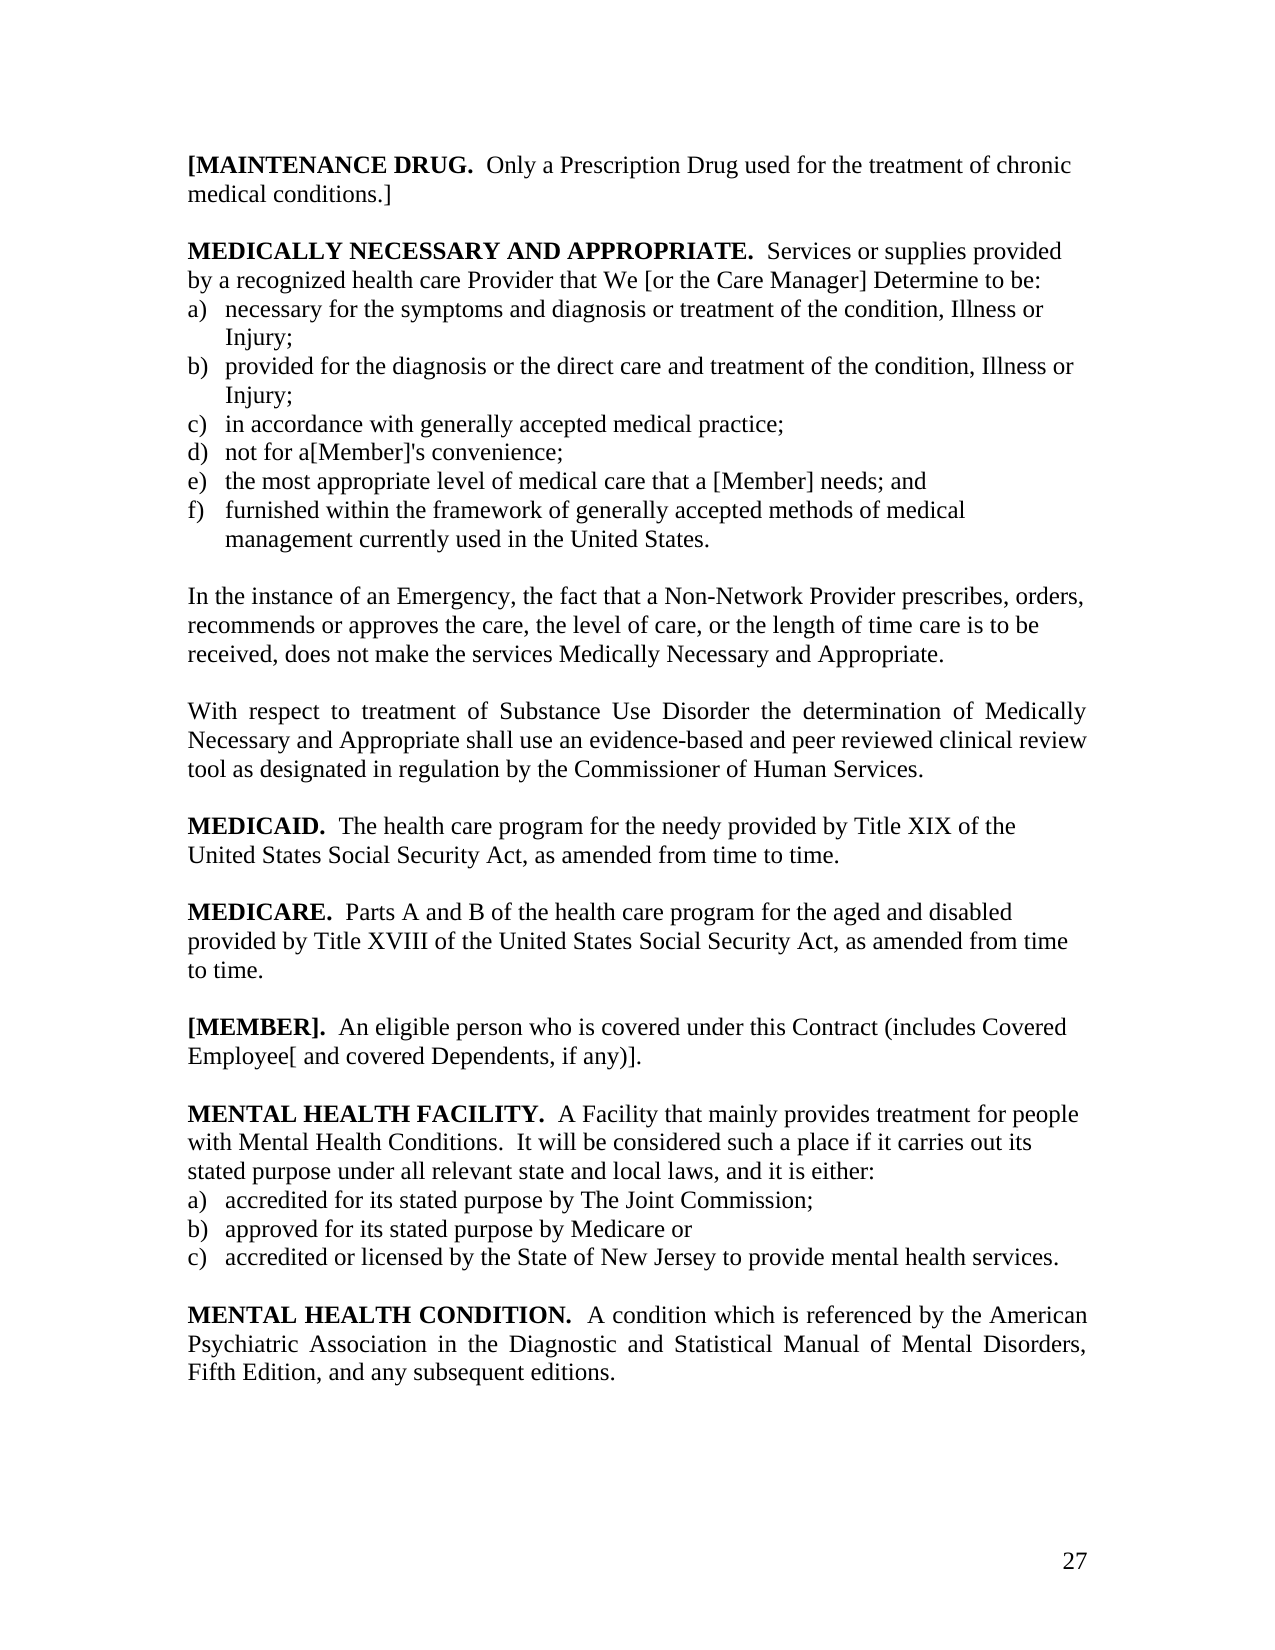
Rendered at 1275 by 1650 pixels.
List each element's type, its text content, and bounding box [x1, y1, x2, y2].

text MEDICALLY NECESSARY AND APPROPRIATE. Services or supplies provided by a recognized health care Provider that We [or the Care Manager] Determine to be: [187, 236, 1087, 294]
list accredited or licensed by the State of to provide mental health services. [187, 1242, 1087, 1271]
text [MAINTENANCE DRUG. Only a Prescription Drug used for the treatment of chronic medical conditions.] [187, 150, 1087, 207]
list approved for its stated purpose by Medicare or [187, 1214, 1087, 1242]
text With respect to treatment of Substance Use Disorder the determination of Medically Necessary and Appropriate shall use an evidence-based and peer reviewed clinical review tool as designated in regulation by the Commissioner of Human Services. [187, 696, 1087, 782]
text MEDICARE. Parts A and B of the health care program for the aged and disabled provided by Title XVIII of the United States Social Security Act, as amended from time to time. [187, 897, 1087, 984]
text In the instance of an Emergency, the fact that a Non-Network Provider prescribes, orders, recommends or approves the care, the level of care, or the length of time care is to be received, does not make the services Medically Necessary and Appropriate. [187, 581, 1087, 667]
text MEDICAID. The health care program for the needy provided by Title XIX of the United States Social Security Act, as amended from time to time. [187, 811, 1087, 869]
text [MEMBER]. An eligible person who is covered under this Contract (includes Covered Employee[ and covered Dependents, if any)]. [187, 1012, 1087, 1070]
list not for a[Member]'s convenience; [187, 437, 1087, 466]
list in accordance with generally accepted medical practice; [187, 409, 1087, 437]
list furnished within the framework of generally accepted methods of medical management currently used in the . [187, 495, 1087, 552]
list accredited for its stated purpose by The Joint Commission; [187, 1185, 1087, 1214]
list necessary for the symptoms and diagnosis or treatment of the condition, Illness or Injury; [187, 294, 1087, 351]
text MENTAL HEALTH FACILITY. A Facility that mainly provides treatment for people with Mental Health Conditions. It will be considered such a place if it carries out its stated purpose under all relevant state and local laws, and it is either: [187, 1099, 1087, 1185]
text MENTAL HEALTH CONDITION. A condition which is referenced by the American Psychiatric Association in the Diagnostic and Statistical Manual of Mental Disorders, Fifth Edition, and any subsequent editions. [187, 1300, 1087, 1386]
list provided for the diagnosis or the direct care and treatment of the condition, Illness or Injury; [187, 351, 1087, 409]
list the most appropriate level of medical care that a [Member] needs; and [187, 466, 1087, 495]
